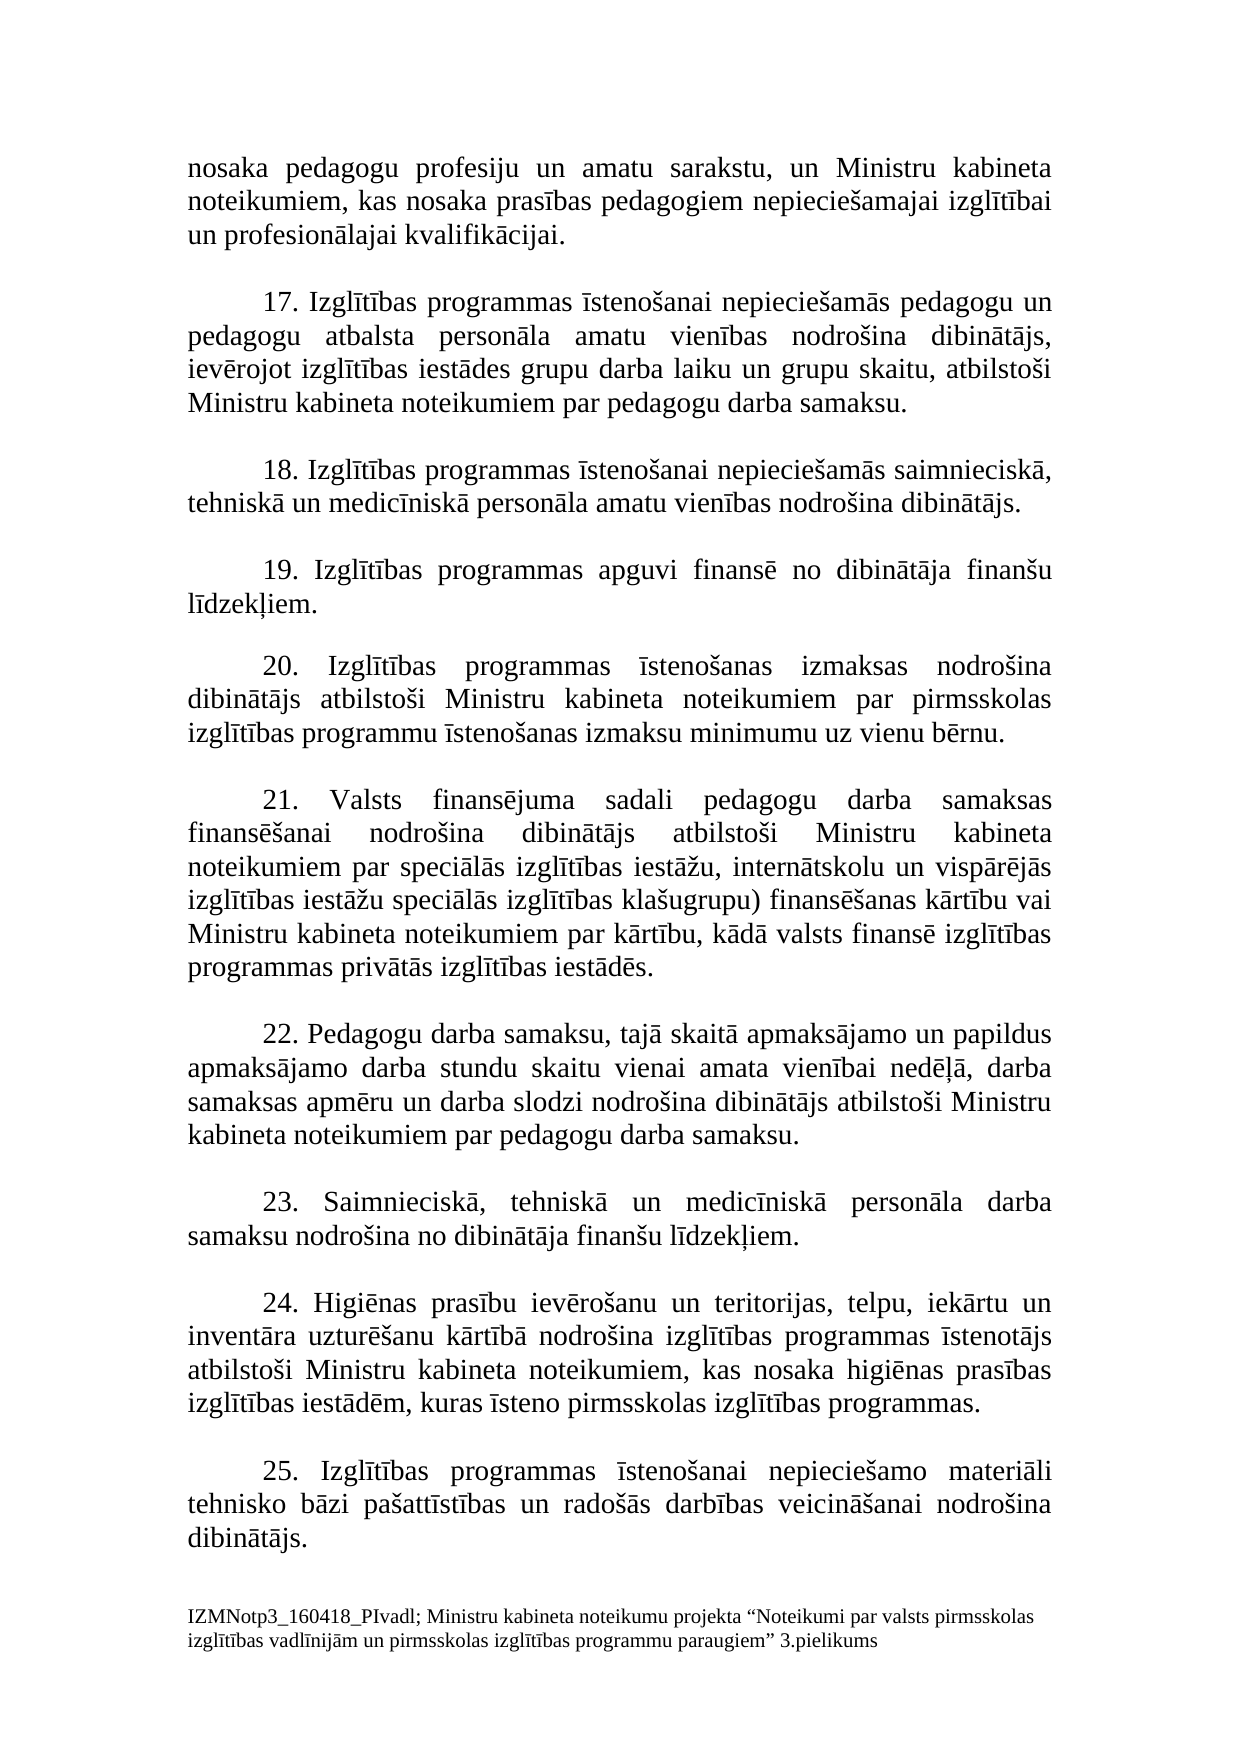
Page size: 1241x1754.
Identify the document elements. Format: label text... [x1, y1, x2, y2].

text 20. Izglītības programmas īstenošanas izmaksas nodrošina dibinātājs atbilstoši Ministru kabineta noteikumiem par pirmsskolas izglītības programmu īstenošanas izmaksu minimumu uz vienu bērnu. [187, 648, 1053, 748]
text 19. Izglītības programmas apguvi finansē no dibinātāja finanšu līdzekļiem. [187, 552, 1053, 619]
text 18. Izglītības programmas īstenošanai nepieciešamās saimnieciskā, tehniskā un medicīniskā personāla amatu vienības nodrošina dibinātājs. [187, 452, 1053, 519]
text 24. Higiēnas prasību ievērošanu un teritorijas, telpu, iekārtu un inventāra uzturēšanu kārtībā nodrošina izglītības programmas īstenotājs atbilstoši Ministru kabineta noteikumiem, kas nosaka higiēnas prasības izglītības iestādēm, kuras īsteno pirmsskolas izglītības programmas. [187, 1285, 1053, 1419]
text 23. Saimnieciskā, tehniskā un medicīniskā personāla darba samaksu nodrošina no dibinātāja finanšu līdzekļiem. [187, 1184, 1053, 1251]
text 25. Izglītības programmas īstenošanai nepieciešamo materiāli tehnisko bāzi pašattīstības un radošās darbības veicināšanai nodrošina dibinātājs. [187, 1453, 1053, 1553]
text 22. Pedagogu darba samaksu, tajā skaitā apmaksājamo un papildus apmaksājamo darba stundu skaitu vienai amata vienībai nedēļā, darba samaksas apmēru un darba slodzi nodrošina dibinātājs atbilstoši Ministru kabineta noteikumiem par pedagogu darba samaksu. [187, 1017, 1053, 1151]
text 17. Izglītības programmas īstenošanai nepieciešamās pedagogu un pedagogu atbalsta personāla amatu vienības nodrošina dibinātājs, ievērojot izglītības iestādes grupu darba laiku un grupu skaitu, atbilstoši Ministru kabineta noteikumiem par pedagogu darba samaksu. [187, 284, 1053, 418]
text 21. Valsts finansējuma sadali pedagogu darba samaksas finansēšanai nodrošina dibinātājs atbilstoši Ministru kabineta noteikumiem par speciālās izglītības iestāžu, internātskolu un vispārējās izglītības iestāžu speciālās izglītības klašugrupu) finansēšanas kārtību vai Ministru kabineta noteikumiem par kārtību, kādā valsts finansē izglītības programmas privātās izglītības iestādēs. [187, 782, 1053, 983]
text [187, 150, 1053, 251]
